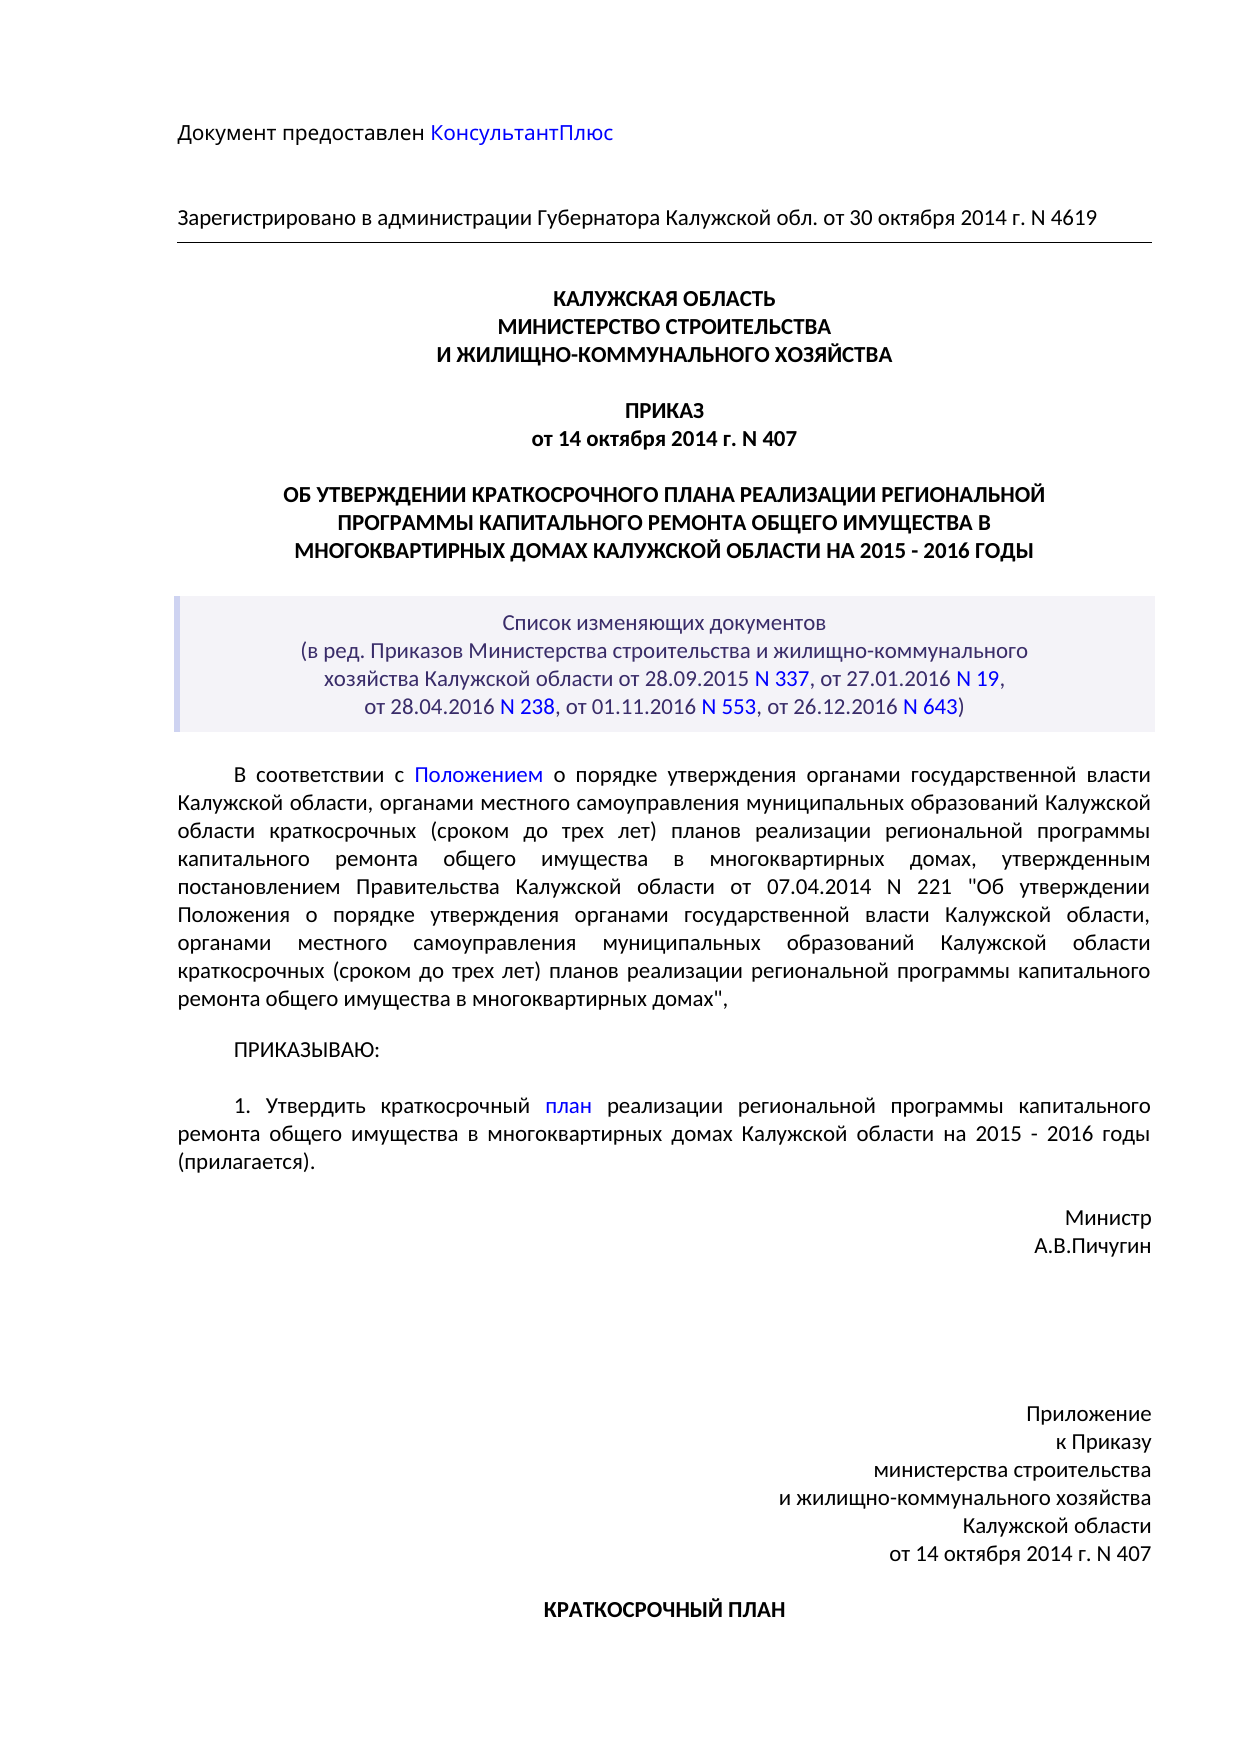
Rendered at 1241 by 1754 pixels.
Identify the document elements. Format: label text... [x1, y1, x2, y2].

text Зарегистрировано в администрации Губернатора Калужской обл. от 30 октября 2014 г. N 4619 [177, 203, 1152, 231]
text министерства строительства [177, 1456, 1152, 1483]
title КРАТКОСРОЧНЫЙ ПЛАН [177, 1596, 1152, 1624]
text от 14 октября 2014 г. N 407 [177, 1539, 1152, 1568]
text ПРИКАЗЫВАЮ: [177, 1035, 1152, 1063]
title ПРОГРАММЫ КАПИТАЛЬНОГО РЕМОНТА ОБЩЕГО ИМУЩЕСТВА В [177, 508, 1152, 536]
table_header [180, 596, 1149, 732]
title МНОГОКВАРТИРНЫХ ДОМАХ КАЛУЖСКОЙ ОБЛАСТИ НА 2015 - 2016 ГОДЫ [177, 536, 1152, 564]
title МИНИСТЕРСТВО СТРОИТЕЛЬСТВА [177, 312, 1152, 340]
text Министр [177, 1203, 1152, 1231]
title Документ предоставлен КонсультантПлюс [177, 118, 1152, 175]
text 1. Утвердить краткосрочный план реализации региональной программы капитального ремонта общего имущества в многоквартирных домах Калужской области на 2015 - 2016 годы (прилагается). [177, 1091, 1152, 1175]
text к Приказу [177, 1427, 1152, 1456]
title И ЖИЛИЩНО-КОММУНАЛЬНОГО ХОЗЯЙСТВА [177, 340, 1152, 368]
title ОБ УТВЕРЖДЕНИИ КРАТКОСРОЧНОГО ПЛАНА РЕАЛИЗАЦИИ РЕГИОНАЛЬНОЙ [177, 480, 1152, 508]
title от 14 октября 2014 г. N 407 [177, 424, 1152, 452]
text В соответствии с Положением о порядке утверждения органами государственной власти Калужской области, органами местного самоуправления муниципальных образований Калужской области краткосрочных (сроком до трех лет) планов реализации региональной программы капитального ремонта общего имущества в многоквартирных домах, утвержденным постановлением Правительства Калужской области от 07.04.2014 N 221 "Об утверждении Положения о порядке утверждения органами государственной власти Калужской области, органами местного самоуправления муниципальных образований Калужской области краткосрочных (сроком до трех лет) планов реализации региональной программы капитального ремонта общего имущества в многоквартирных домах", [177, 760, 1152, 1012]
text Калужской области [177, 1512, 1152, 1539]
title ПРИКАЗ [177, 396, 1152, 424]
text А.В.Пичугин [177, 1231, 1152, 1259]
text и жилищно-коммунального хозяйства [177, 1483, 1152, 1512]
text Приложение [177, 1399, 1152, 1427]
title КАЛУЖСКАЯ ОБЛАСТЬ [177, 284, 1152, 312]
